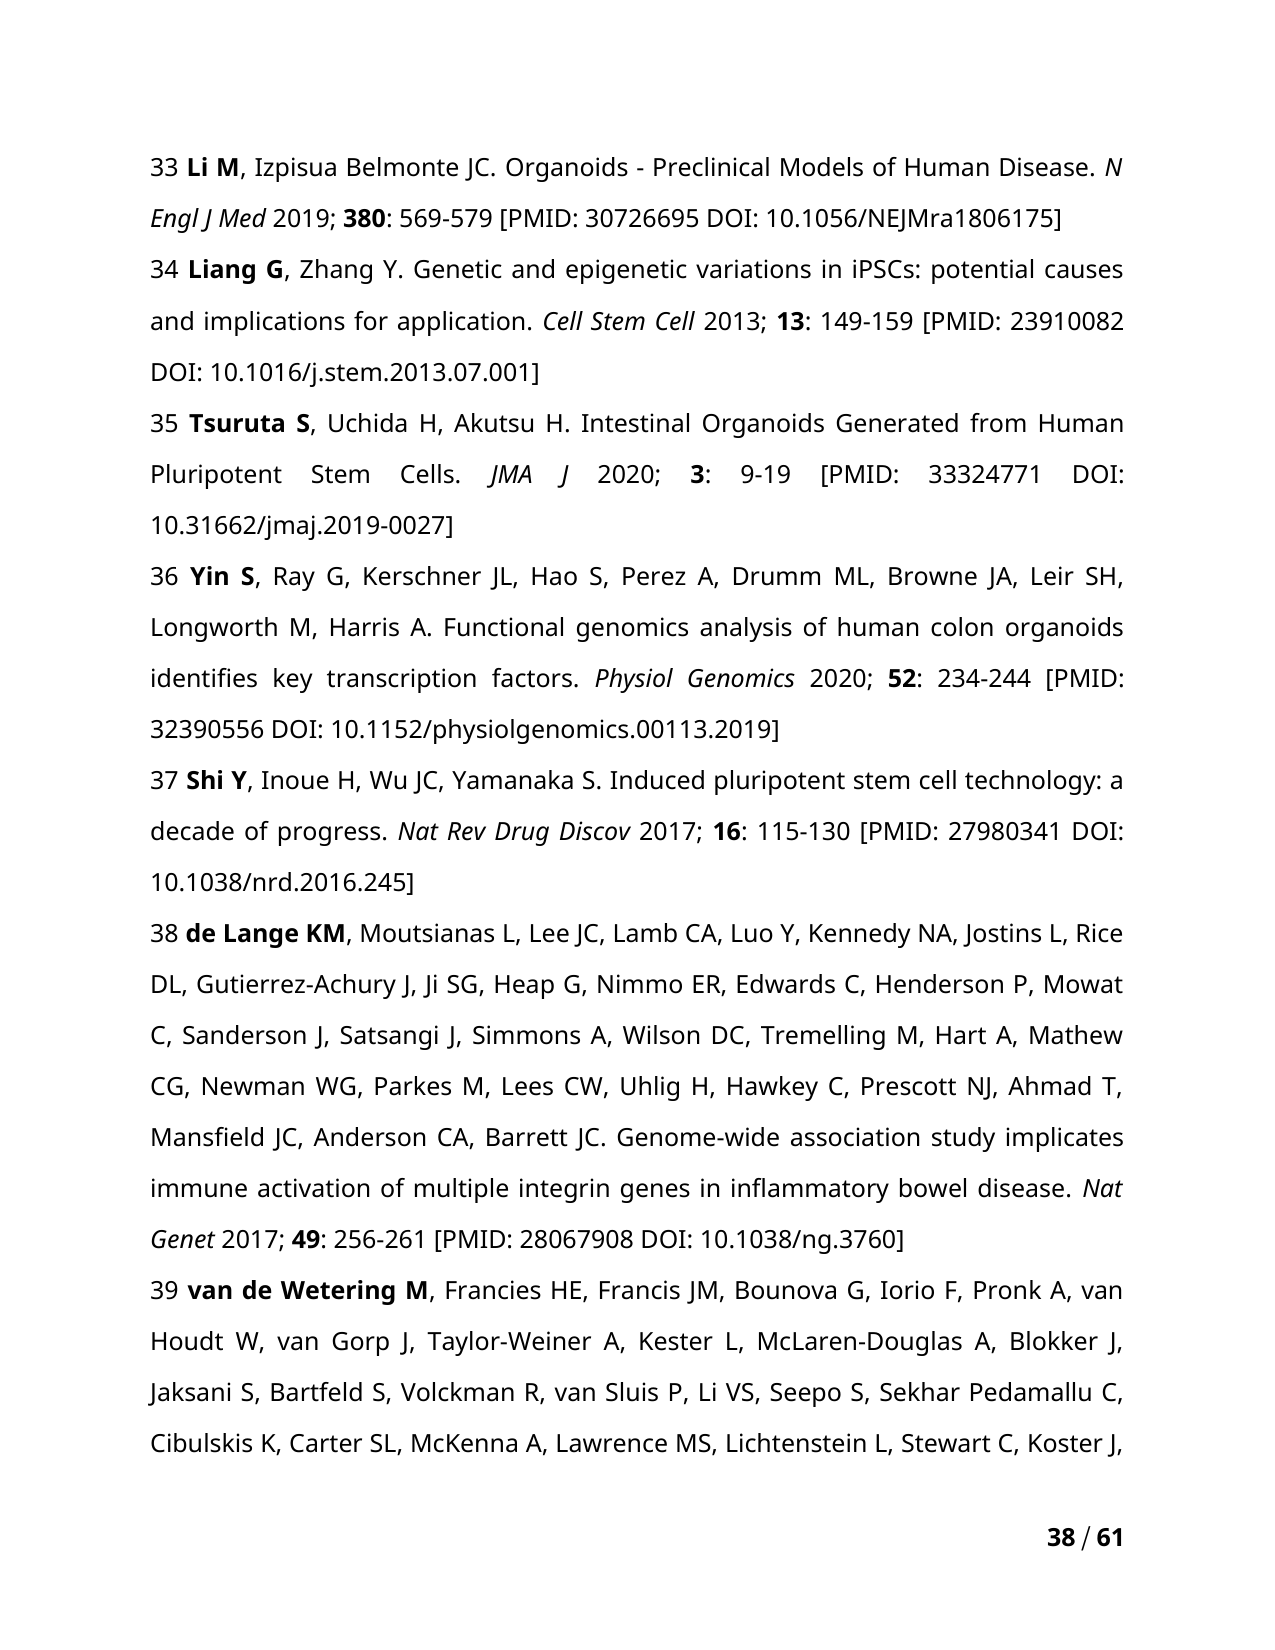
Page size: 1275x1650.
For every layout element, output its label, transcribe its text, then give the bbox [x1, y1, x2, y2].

text 36 Yin S, Ray G, Kerschner JL, Hao S, Perez A, Drumm ML, Browne JA, Leir SH, Longworth M, Harris A. Functional genomics analysis of human colon organoids identifies key transcription factors. Physiol Genomics 2020; 52: 234-244 [PMID: 32390556 DOI: 10.1152/physiolgenomics.00113.2019] [150, 558, 1125, 746]
text 37 Shi Y, Inoue H, Wu JC, Yamanaka S. Induced pluripotent stem cell technology: a decade of progress. Nat Rev Drug Discov 2017; 16: 115-130 [PMID: 27980341 DOI: 10.1038/nrd.2016.245] [150, 762, 1125, 899]
text 34 Liang G, Zhang Y. Genetic and epigenetic variations in iPSCs: potential causes and implications for application. Cell Stem Cell 2013; 13: 149-159 [PMID: 23910082 DOI: 10.1016/j.stem.2013.07.001] [150, 252, 1125, 388]
text 38 de Lange KM, Moutsianas L, Lee JC, Lamb CA, Luo Y, Kennedy NA, Jostins L, Rice DL, Gutierrez-Achury J, Ji SG, Heap G, Nimmo ER, Edwards C, Henderson P, Mowat C, Sanderson J, Satsangi J, Simmons A, Wilson DC, Tremelling M, Hart A, Mathew CG, Newman WG, Parkes M, Lees CW, Uhlig H, Hawkey C, Prescott NJ, Ahmad T, Mansfield JC, Anderson CA, Barrett JC. Genome-wide association study implicates immune activation of multiple integrin genes in inflammatory bowel disease. Nat Genet 2017; 49: 256-261 [PMID: 28067908 DOI: 10.1038/ng.3760] [150, 916, 1125, 1256]
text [150, 1273, 1125, 1460]
text 35 Tsuruta S, Uchida H, Akutsu H. Intestinal Organoids Generated from Human Pluripotent Stem Cells. JMA J 2020; 3: 9-19 [PMID: 33324771 DOI: 10.31662/jmaj.2019-0027] [150, 405, 1125, 541]
text 33 Li M, Izpisua Belmonte JC. Organoids - Preclinical Models of Human Disease. N Engl J Med 2019; 380: 569-579 [PMID: 30726695 DOI: 10.1056/NEJMra1806175] [150, 150, 1125, 235]
